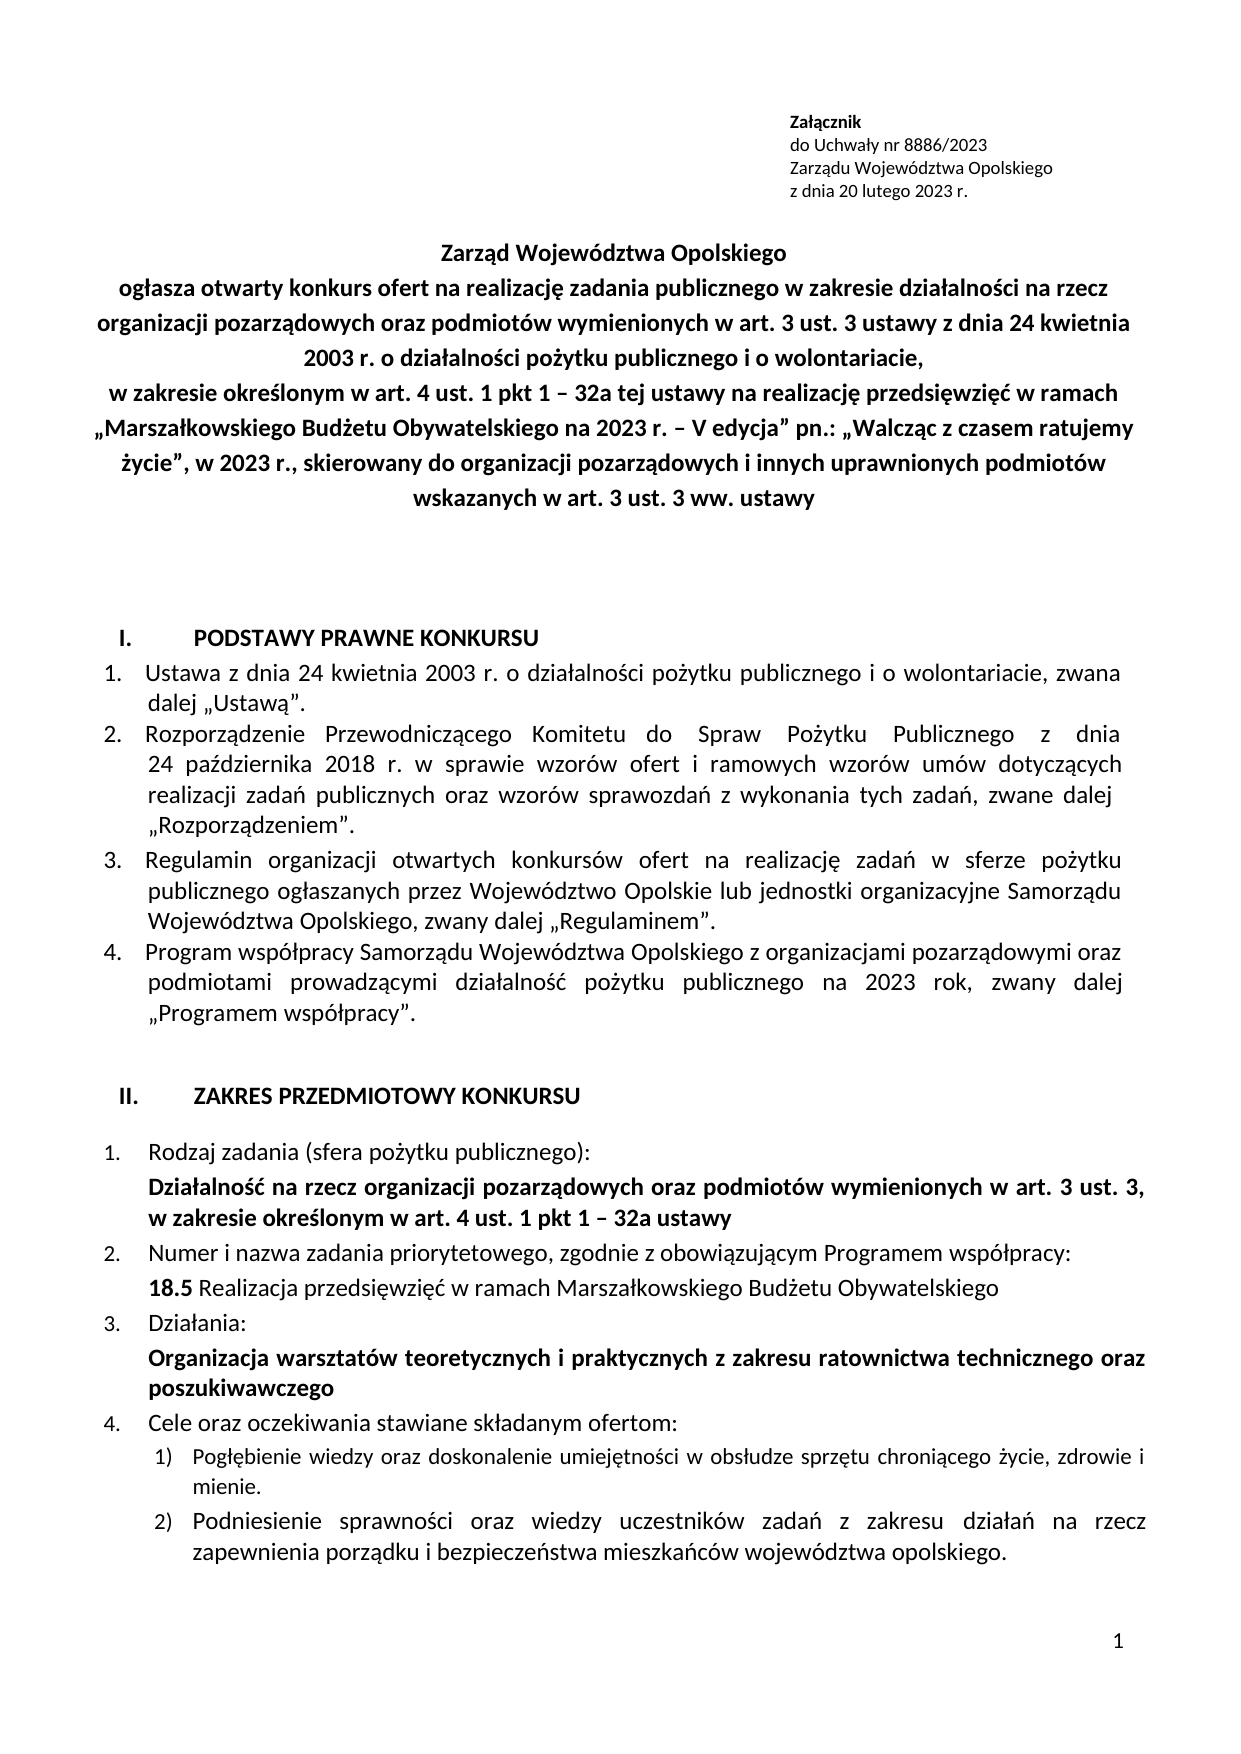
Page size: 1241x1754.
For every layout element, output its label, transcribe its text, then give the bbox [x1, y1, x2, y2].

list Regulamin organizacji otwartych konkursów ofert na realizację zadań w sferze pożytku publicznego ogłaszanych przez Województwo Opolskie lub jednostki organizacyjne Samorządu Województwa Opolskiego, zwany dalej „Regulaminem”. [103, 844, 1122, 936]
list Rozporządzenie Przewodniczącego Komitetu do Spraw Pożytku Publicznego z dnia 24 października 2018 r. w sprawie wzorów ofert i ramowych wzorów umów dotyczących realizacji zadań publicznych oraz wzorów sprawozdań z wykonania tych zadań, zwane dalej [103, 718, 1123, 810]
subtitle ZAKRES PRZEDMIOTOWY KONKURSU [119, 1080, 1146, 1111]
text w zakresie określonym w art. 4 ust. 1 pkt 1 – 32a tej ustawy na realizację przedsięwzięć w ramach „Marszałkowskiego Budżetu Obywatelskiego na 2023 r. – V edycja” pn.: „Walcząc z czasem ratujemy życie”, w 2023 r., skierowany do organizacji pozarządowych i innych uprawnionych podmiotów wskazanych w art. 3 ust. 3 ww. ustawy [81, 377, 1146, 513]
text Załącznik do Uchwały nr 8886/2023 [790, 110, 1146, 156]
text z dnia 20 lutego 2023 r. [790, 179, 1146, 202]
list Numer i nazwa zadania priorytetowego, zgodnie z obowiązującym Programem współpracy: [103, 1237, 1146, 1267]
list Pogłębienie wiedzy oraz doskonalenie umiejętności w obsłudze sprzętu chroniącego życie, zdrowie i mienie. [154, 1442, 1146, 1501]
list Ustawa z dnia 24 kwietnia 2003 r. o działalności pożytku publicznego i o wolontariacie, zwana dalej „Ustawą”. [103, 657, 1122, 718]
list Podniesienie sprawności oraz wiedzy uczestników zadań z zakresu działań na rzecz zapewnienia porządku i bezpieczeństwa mieszkańców województwa opolskiego. [154, 1505, 1146, 1566]
text ogłasza otwarty konkurs ofert na realizację zadania publicznego w zakresie działalności na rzecz organizacji pozarządowych oraz podmiotów wymienionych w art. 3 ust. 3 ustawy z dnia 24 kwietnia 2003 r. o działalności pożytku publicznego i o wolontariacie, [81, 272, 1146, 373]
text „Rozporządzeniem”. [148, 810, 1146, 840]
text Organizacja warsztatów teoretycznych i praktycznych z zakresu ratownictwa technicznego oraz poszukiwawczego [148, 1342, 1146, 1403]
subtitle PODSTAWY PRAWNE KONKURSU [119, 622, 1146, 653]
list Program współpracy Samorządu Województwa Opolskiego z organizacjami pozarządowymi oraz podmiotami prowadzącymi działalność pożytku publicznego na 2023 rok, zwany dalej „Programem współpracy”. [103, 936, 1123, 1028]
list Rodzaj zadania (sfera pożytku publicznego): [103, 1136, 1146, 1166]
list Działania: [103, 1307, 1146, 1337]
text Działalność na rzecz organizacji pozarządowych oraz podmiotów wymienionych w art. 3 ust. 3, w zakresie określonym w art. 4 ust. 1 pkt 1 – 32a ustawy [148, 1171, 1146, 1232]
text Zarządu Województwa Opolskiego [790, 156, 1146, 179]
text Zarząd Województwa Opolskiego [81, 237, 1146, 268]
list Cele oraz oczekiwania stawiane składanym ofertom: [103, 1407, 1146, 1438]
text 18.5 Realizacja przedsięwzięć w ramach Marszałkowskiego Budżetu Obywatelskiego [148, 1272, 1146, 1302]
